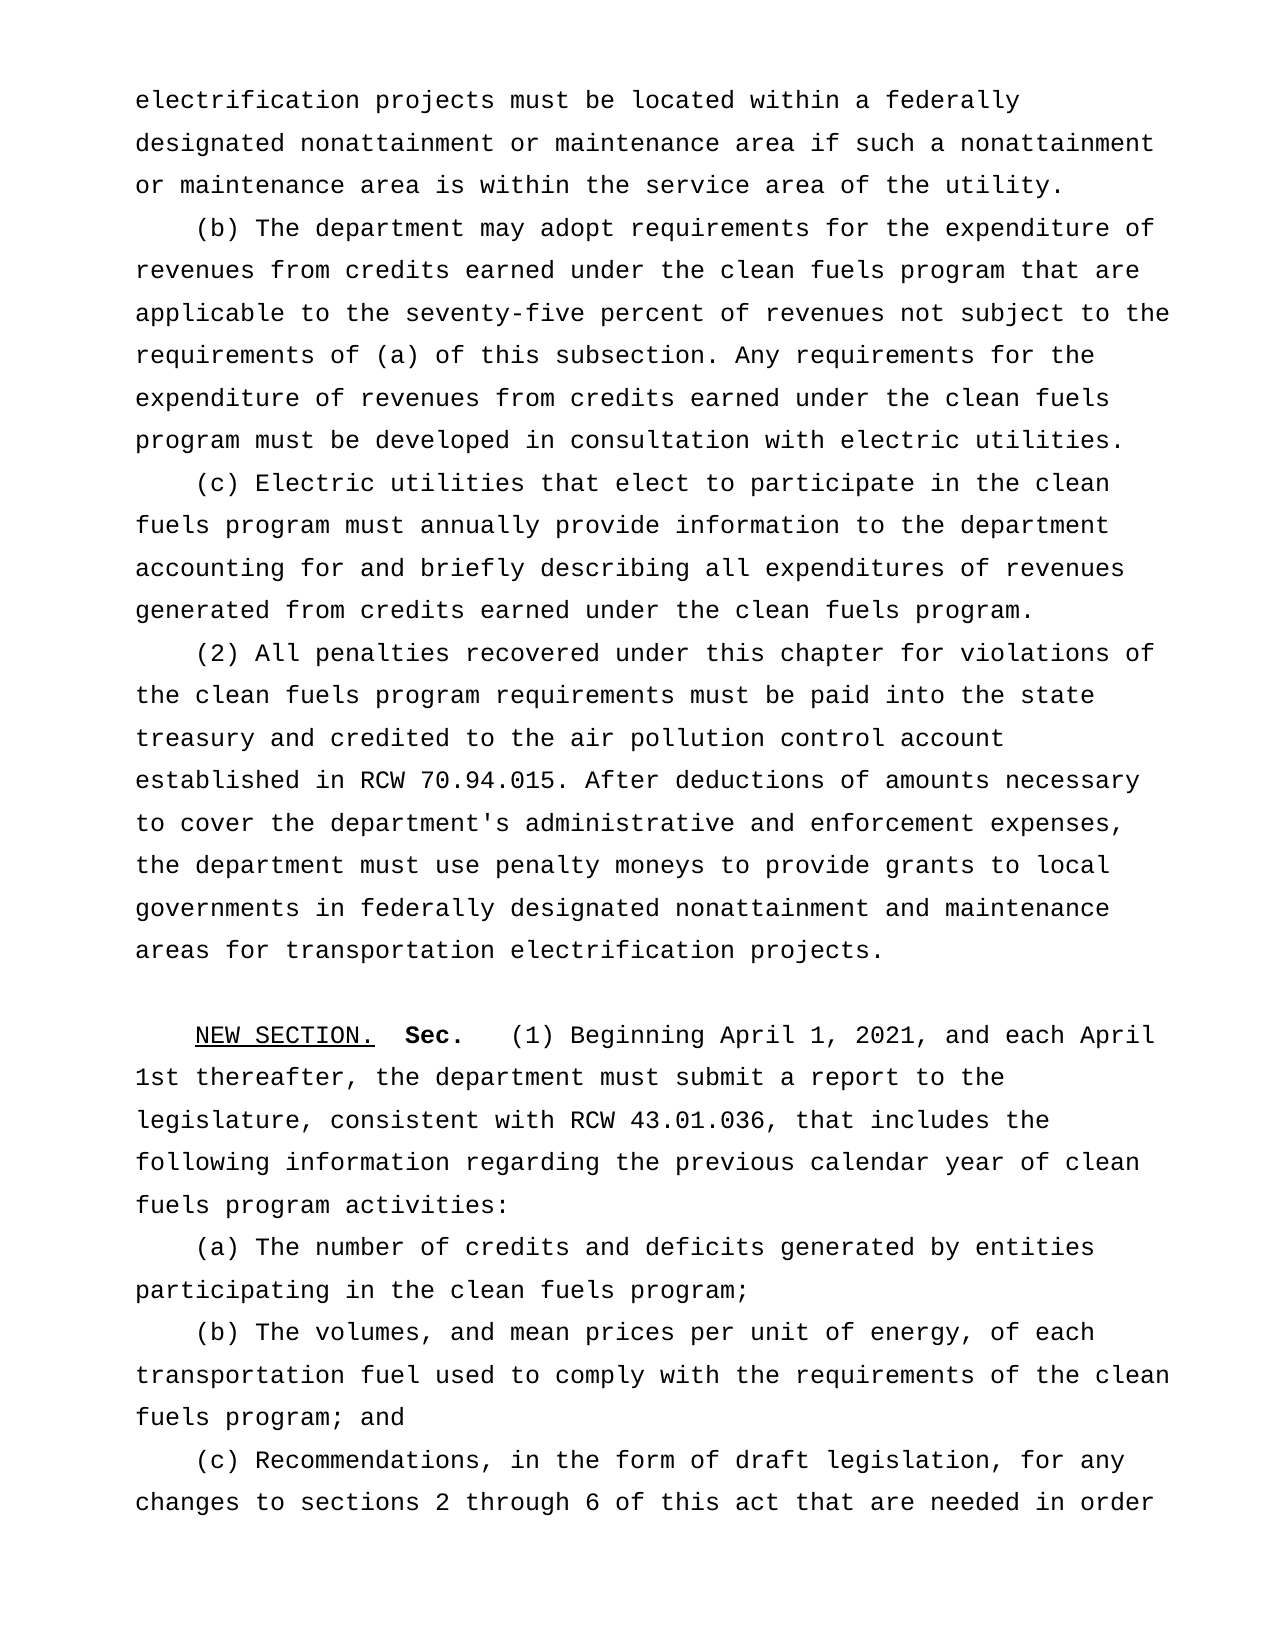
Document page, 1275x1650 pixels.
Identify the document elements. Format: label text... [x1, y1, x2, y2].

text (c) Electric utilities that elect to participate in the clean fuels program must annually provide information to the department accounting for and briefly describing all expenditures of revenues generated from credits earned under the clean fuels program. [135, 457, 1170, 627]
text (b) The volumes, and mean prices per unit of energy, of each transportation fuel used to comply with the requirements of the clean fuels program; and [135, 1307, 1170, 1434]
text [135, 75, 1170, 202]
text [135, 1434, 1170, 1519]
text (2) All penalties recovered under this chapter for violations of the clean fuels program requirements must be paid into the state treasury and credited to the air pollution control account established in RCW 70.94.015. After deductions of amounts necessary to cover the department's administrative and enforcement expenses, the department must use penalty moneys to provide grants to local governments in federally designated nonattainment and maintenance areas for transportation electrification projects. [135, 627, 1170, 967]
text (a) The number of credits and deficits generated by entities participating in the clean fuels program; [135, 1222, 1170, 1307]
text NEW SECTION. Sec. (1) Beginning April 1, 2021, and each April 1st thereafter, the department must submit a report to the legislature, consistent with RCW 43.01.036, that includes the following information regarding the previous calendar year of clean fuels program activities: [135, 1009, 1170, 1222]
text (b) The department may adopt requirements for the expenditure of revenues from credits earned under the clean fuels program that are applicable to the seventy-five percent of revenues not subject to the requirements of (a) of this subsection. Any requirements for the expenditure of revenues from credits earned under the clean fuels program must be developed in consultation with electric utilities. [135, 202, 1170, 457]
